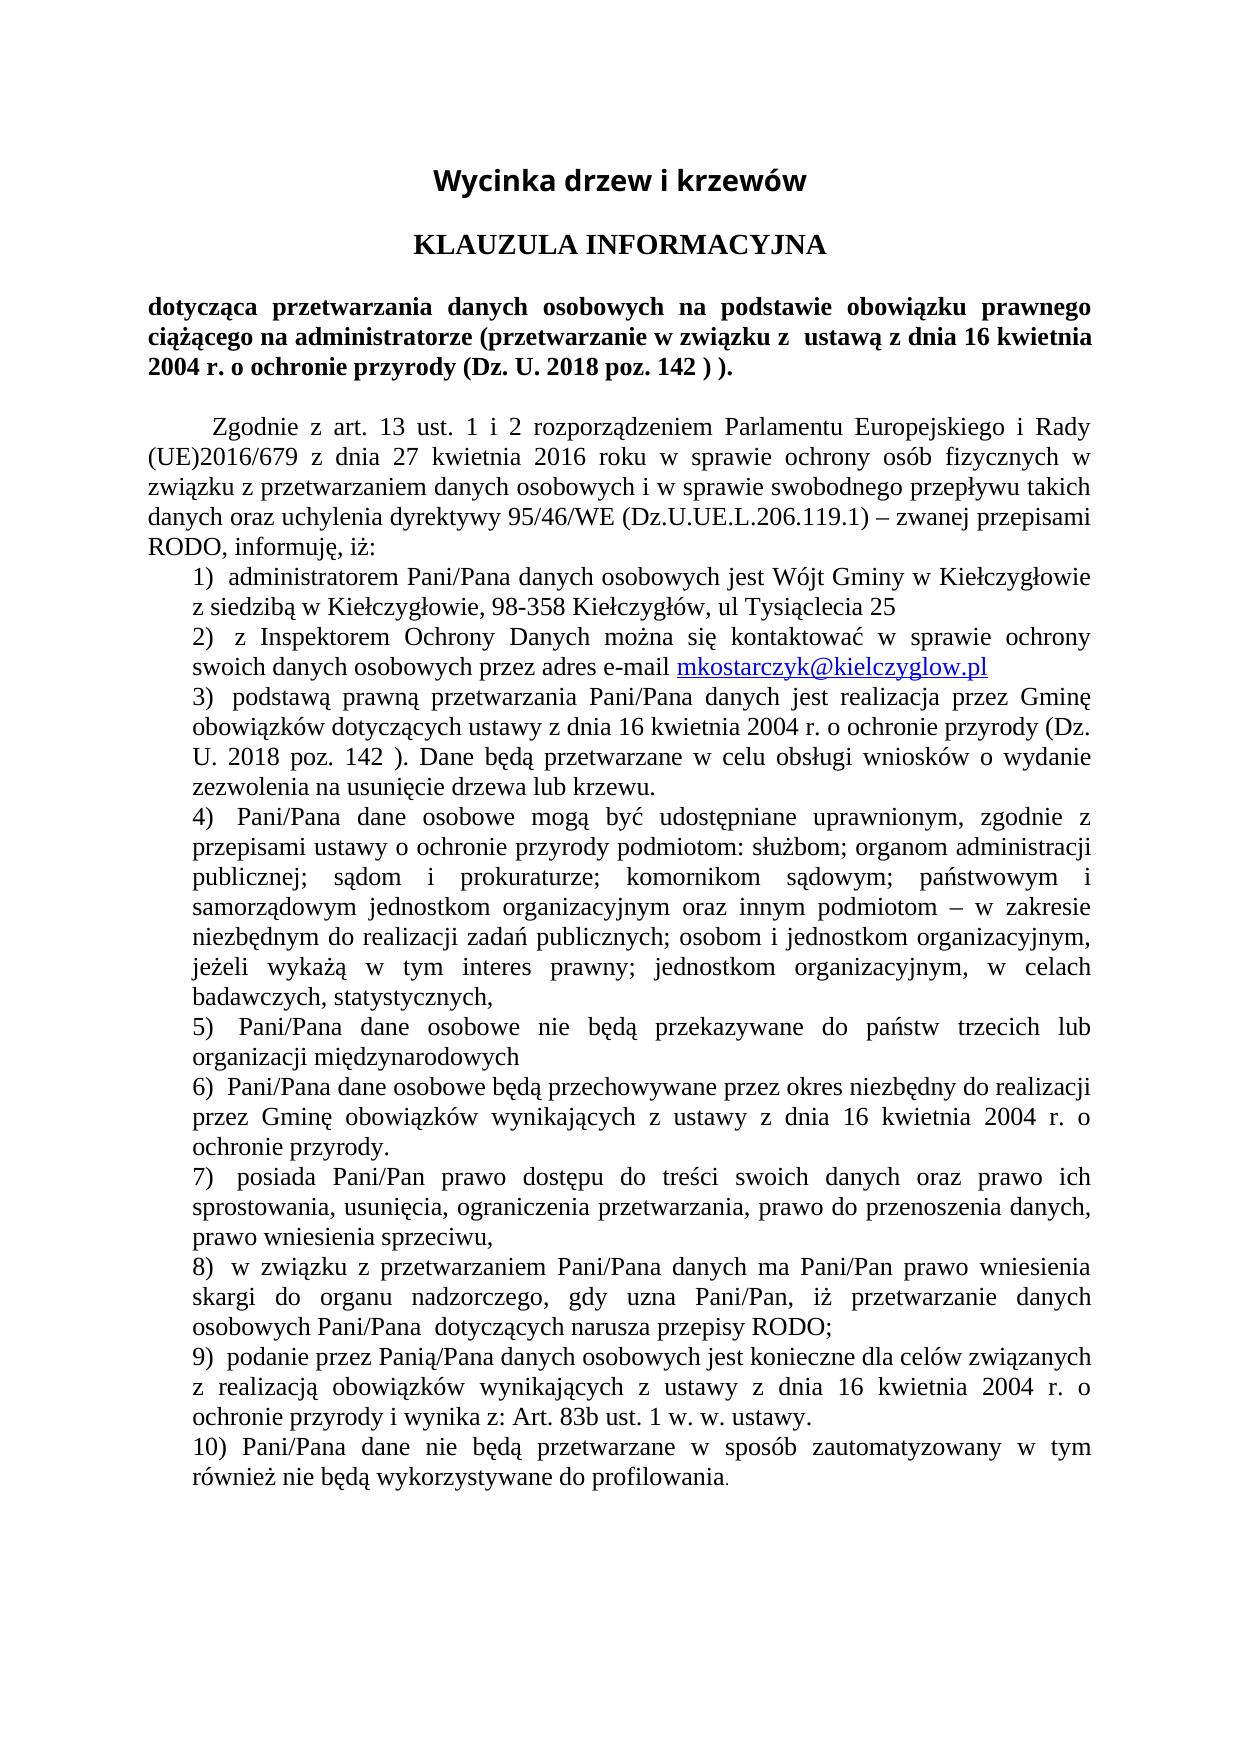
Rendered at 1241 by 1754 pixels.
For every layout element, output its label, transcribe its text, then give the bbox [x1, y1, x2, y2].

text 6) Pani/Pana dane osobowe będą przechowywane przez okres niezbędny do realizacji przez Gminę obowiązków wynikających z ustawy z dnia 16 kwietnia 2004 r. o ochronie przyrody. [192, 1071, 1093, 1161]
text 9) podanie przez Panią/Pana danych osobowych jest konieczne dla celów związanych z realizacją obowiązków wynikających z ustawy z dnia 16 kwietnia 2004 r. o ochronie przyrody i wynika z: Art. 83b ust. 1 w. w. ustawy. [192, 1341, 1093, 1431]
text 5) Pani/Pana dane osobowe nie będą przekazywane do państw trzecich lub organizacji międzynarodowych [192, 1011, 1093, 1071]
text Wycinka drzew i krzewów [148, 160, 1093, 200]
text 2) z Inspektorem Ochrony Danych można się kontaktować w sprawie ochrony swoich danych osobowych przez adres e-mail mkostarczyk@kielczyglow.pl [192, 621, 1093, 681]
text 1) administratorem Pani/Pana danych osobowych jest Wójt Gminy w Kiełczygłowie z siedzibą w Kiełczygłowie, 98-358 Kiełczygłów, ul Tysiąclecia 25 [192, 561, 1093, 621]
text 10) Pani/Pana dane nie będą przetwarzane w sposób zautomatyzowany w tym również nie będą wykorzystywane do profilowania. [192, 1431, 1093, 1491]
text KLAUZULA INFORMACYJNA [148, 227, 1093, 261]
text 8) w związku z przetwarzaniem Pani/Pana danych ma Pani/Pan prawo wniesienia skargi do organu nadzorczego, gdy uzna Pani/Pan, iż przetwarzanie danych osobowych Pani/Pana dotyczących narusza przepisy RODO; [192, 1251, 1093, 1341]
text dotycząca przetwarzania danych osobowych na podstawie obowiązku prawnego ciążącego na administratorze (przetwarzanie w związku z ustawą z dnia 16 kwietnia 2004 r. o ochronie przyrody (Dz. U. 2018 poz. 142 ) ). [148, 291, 1093, 381]
text Zgodnie z art. 13 ust. 1 i 2 rozporządzeniem Parlamentu Europejskiego i Rady (UE)2016/679 z dnia 27 kwietnia 2016 roku w sprawie ochrony osób fizycznych w związku z przetwarzaniem danych osobowych i w sprawie swobodnego przepływu takich danych oraz uchylenia dyrektywy 95/46/WE (Dz.U.UE.L.206.119.1) – zwanej przepisami RODO, informuję, iż: [148, 411, 1093, 561]
text 4) Pani/Pana dane osobowe mogą być udostępniane uprawnionym, zgodnie z przepisami ustawy o ochronie przyrody podmiotom: służbom; organom administracji publicznej; sądom i prokuraturze; komornikom sądowym; państwowym i samorządowym jednostkom organizacyjnym oraz innym podmiotom – w zakresie niezbędnym do realizacji zadań publicznych; osobom i jednostkom organizacyjnym, jeżeli wykażą w tym interes prawny; jednostkom organizacyjnym, w celach badawczych, statystycznych, [192, 801, 1093, 1011]
text 7) posiada Pani/Pan prawo dostępu do treści swoich danych oraz prawo ich sprostowania, usunięcia, ograniczenia przetwarzania, prawo do przenoszenia danych, prawo wniesienia sprzeciwu, [192, 1161, 1093, 1251]
text 3) podstawą prawną przetwarzania Pani/Pana danych jest realizacja przez Gminę obowiązków dotyczących ustawy z dnia 16 kwietnia 2004 r. o ochronie przyrody (Dz. U. 2018 poz. 142 ). Dane będą przetwarzane w celu obsługi wniosków o wydanie zezwolenia na usunięcie drzewa lub krzewu. [192, 681, 1093, 801]
